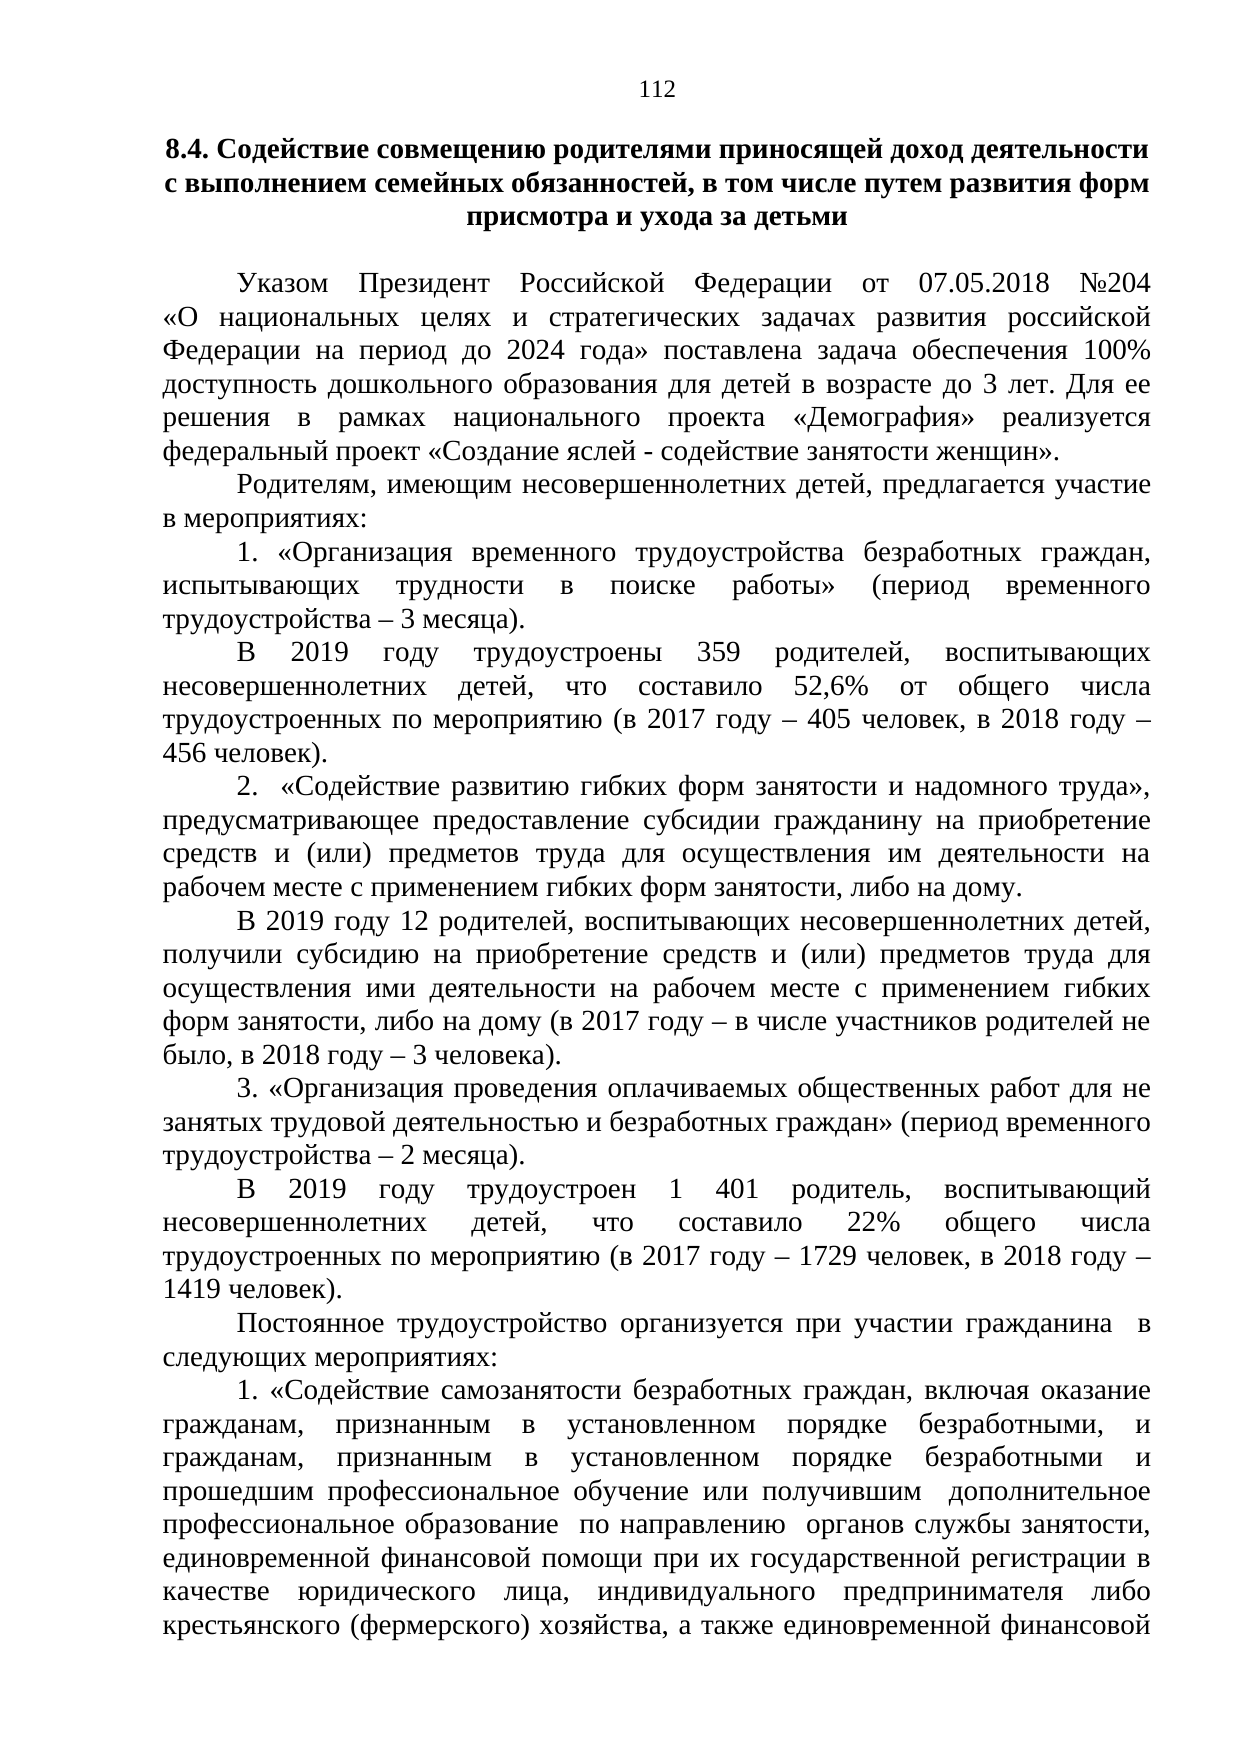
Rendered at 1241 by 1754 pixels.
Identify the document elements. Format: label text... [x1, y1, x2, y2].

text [162, 1372, 1152, 1641]
text 8.4. Содействие совмещению родителями приносящей доход деятельности с выполнением семейных обязанностей, в том числе путем развития форм присмотра и ухода за детьми [162, 131, 1152, 232]
text 3. «Организация проведения оплачиваемых общественных работ для не занятых трудовой деятельностью и безработных граждан» (период временного трудоустройства – 2 месяца). [162, 1070, 1152, 1171]
text 1. «Организация временного трудоустройства безработных граждан, испытывающих трудности в поиске работы» (период временного трудоустройства – 3 месяца). [162, 534, 1152, 634]
text В 2019 году трудоустроен 1 401 родитель, воспитывающий несовершеннолетних детей, что составило 22% общего числа трудоустроенных по мероприятию (в 2017 году – 1729 человек, в 2018 году – 1419 человек). [162, 1171, 1152, 1305]
text Постоянное трудоустройство организуется при участии гражданина в следующих мероприятиях: [162, 1305, 1152, 1372]
text В 2019 году 12 родителей, воспитывающих несовершеннолетних детей, получили субсидию на приобретение средств и (или) предметов труда для осуществления ими деятельности на рабочем месте с применением гибких форм занятости, либо на дому (в 2017 году – в числе участников родителей не было, в 2018 году – 3 человека). [162, 903, 1152, 1070]
text 2. «Содействие развитию гибких форм занятости и надомного труда», предусматривающее предоставление субсидии гражданину на приобретение средств и (или) предметов труда для осуществления им деятельности на рабочем месте с применением гибких форм занятости, либо на дому. [162, 768, 1152, 903]
text В 2019 году трудоустроены 359 родителей, воспитывающих несовершеннолетних детей, что составило 52,6% от общего числа трудоустроенных по мероприятию (в 2017 году – 405 человек, в 2018 году – 456 человек). [162, 634, 1152, 768]
text Указом Президент Российской Федерации от 07.05.2018 №204 «О национальных целях и стратегических задачах развития российской Федерации на период до 2024 года» поставлена задача обеспечения 100% доступность дошкольного образования для детей в возрасте до 3 лет. Для ее решения в рамках национального проекта «Демография» реализуется федеральный проект «Создание яслей - содействие занятости женщин». [162, 265, 1152, 467]
text Родителям, имеющим несовершеннолетних детей, предлагается участие в мероприятиях: [162, 467, 1152, 534]
